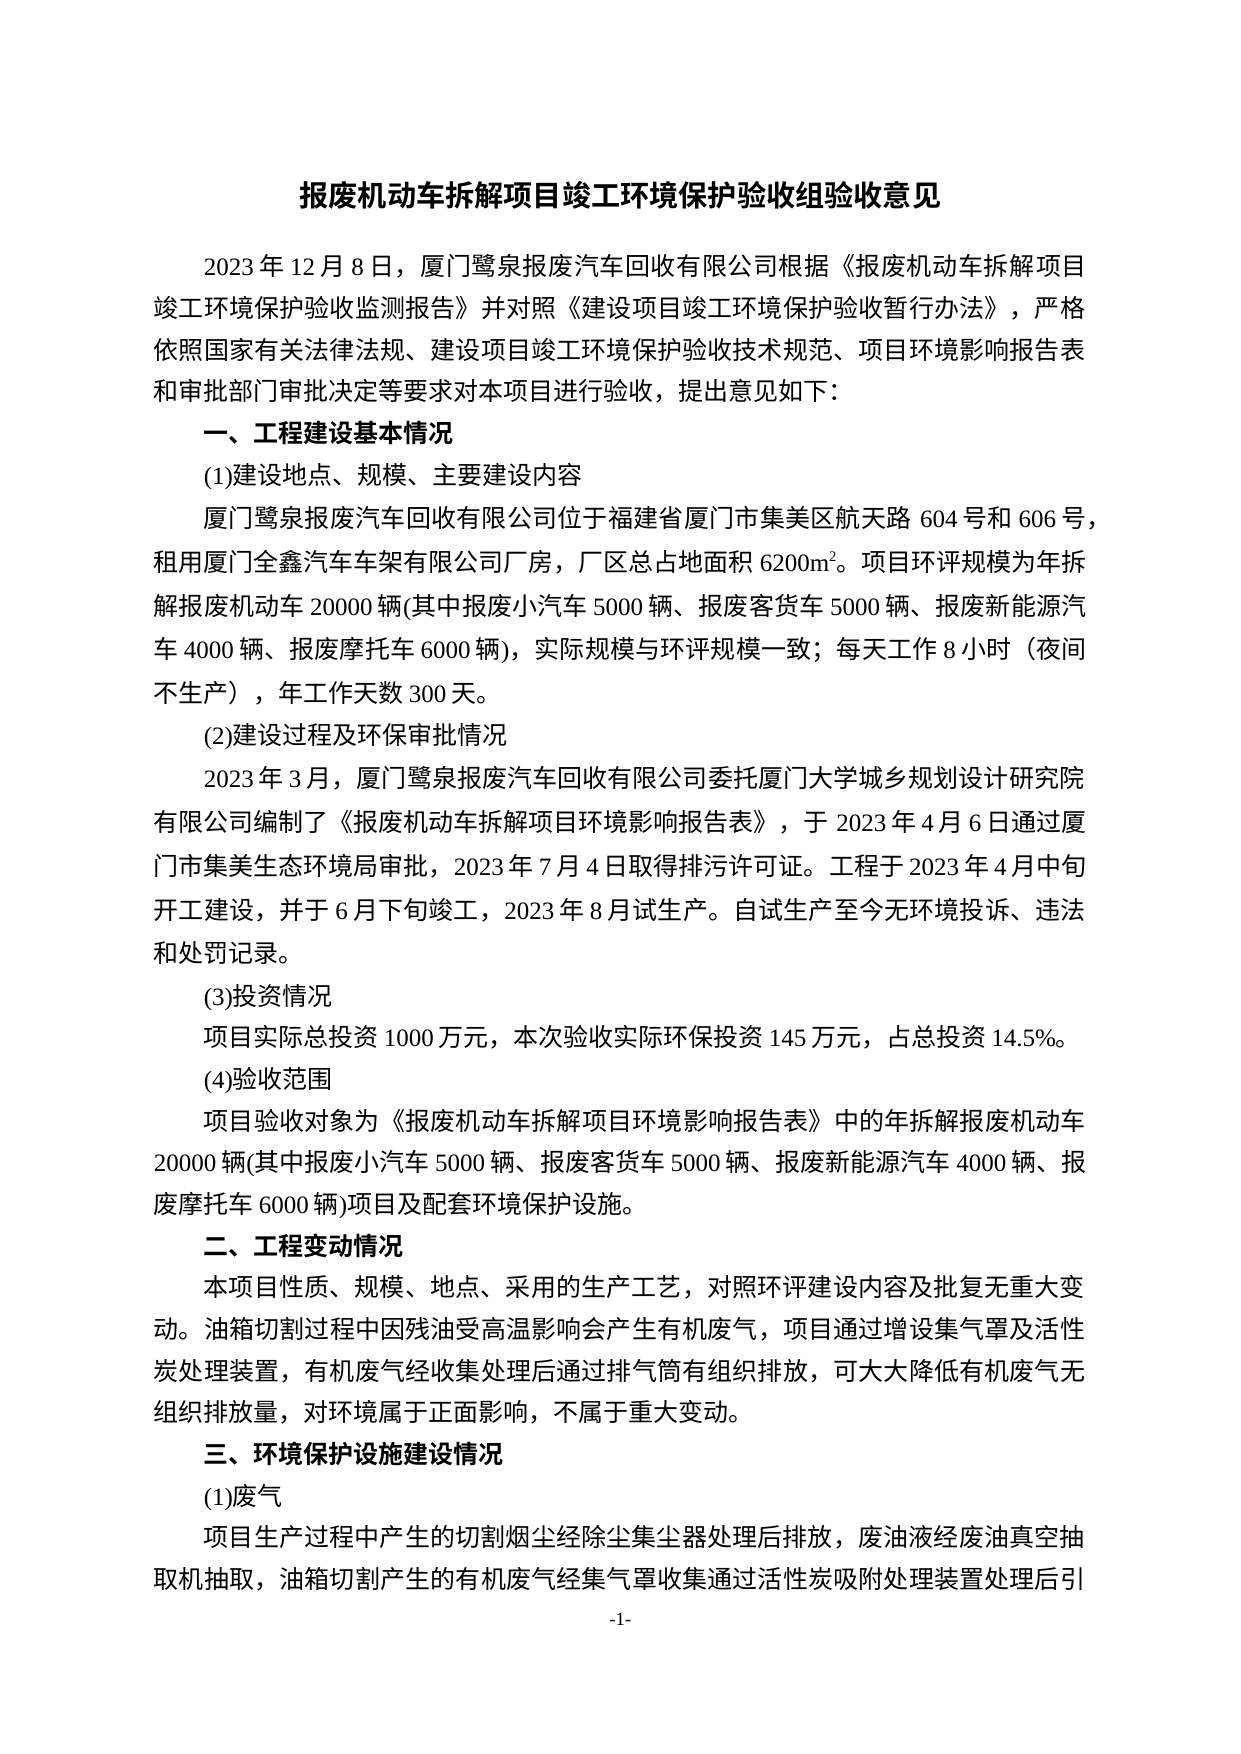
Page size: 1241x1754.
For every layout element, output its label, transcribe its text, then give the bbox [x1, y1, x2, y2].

text 二、工程变动情况 [153, 1222, 1087, 1263]
text 本项目性质、规模、地点、采用的生产工艺，对照环评建设内容及批复无重大变动。油箱切割过程中因残油受高温影响会产生有机废气，项目通过增设集气罩及活性炭处理装置，有机废气经收集处理后通过排气筒有组织排放，可大大降低有机废气无组织排放量，对环境属于正面影响，不属于重大变动。 [153, 1263, 1087, 1430]
text 三、环境保护设施建设情况 [153, 1430, 1087, 1472]
text 报废机动车拆解项目竣工环境保护验收组验收意见 [153, 178, 1087, 213]
text 项目验收对象为《报废机动车拆解项目环境影响报告表》中的年拆解报废机动车20000辆(其中报废小汽车5000辆、报废客货车5000辆、报废新能源汽车4000辆、报废摩托车6000辆)项目及配套环境保护设施。 [153, 1097, 1087, 1222]
text (4)验收范围 [153, 1055, 1087, 1097]
text (1)建设地点、规模、主要建设内容 [153, 451, 1087, 492]
text 项目实际总投资1000万元，本次验收实际环保投资145万元，占总投资14.5%。 [153, 1013, 1087, 1055]
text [153, 1513, 1087, 1597]
text (3)投资情况 [153, 972, 1087, 1013]
text 一、工程建设基本情况 [153, 409, 1087, 451]
text (1)废气 [153, 1472, 1087, 1513]
text 2023年12月8日，厦门鹭泉报废汽车回收有限公司根据《报废机动车拆解项目竣工环境保护验收监测报告》并对照《建设项目竣工环境保护验收暂行办法》，严格依照国家有关法律法规、建设项目竣工环境保护验收技术规范、项目环境影响报告表和审批部门审批决定等要求对本项目进行验收，提出意见如下： [153, 242, 1087, 409]
text (2)建设过程及环保审批情况 [153, 711, 1087, 753]
text 2023年3月，厦门鹭泉报废汽车回收有限公司委托厦门大学城乡规划设计研究院有限公司编制了《报废机动车拆解项目环境影响报告表》，于2023年4月6日通过厦门市集美生态环境局审批，2023年7月4日取得排污许可证。工程于2023年4月中旬开工建设，并于6月下旬竣工，2023年8月试生产。自试生产至今无环境投诉、违法和处罚记录。 [153, 753, 1087, 972]
text 厦门鹭泉报废汽车回收有限公司位于福建省厦门市集美区航天路604号和606号，租用厦门全鑫汽车车架有限公司厂房，厂区总占地面积6200m2。项目环评规模为年拆解报废机动车20000辆(其中报废小汽车5000辆、报废客货车5000辆、报废新能源汽车4000辆、报废摩托车6000辆)，实际规模与环评规模一致；每天工作8小时（夜间不生产），年工作天数300天。 [153, 492, 1087, 711]
